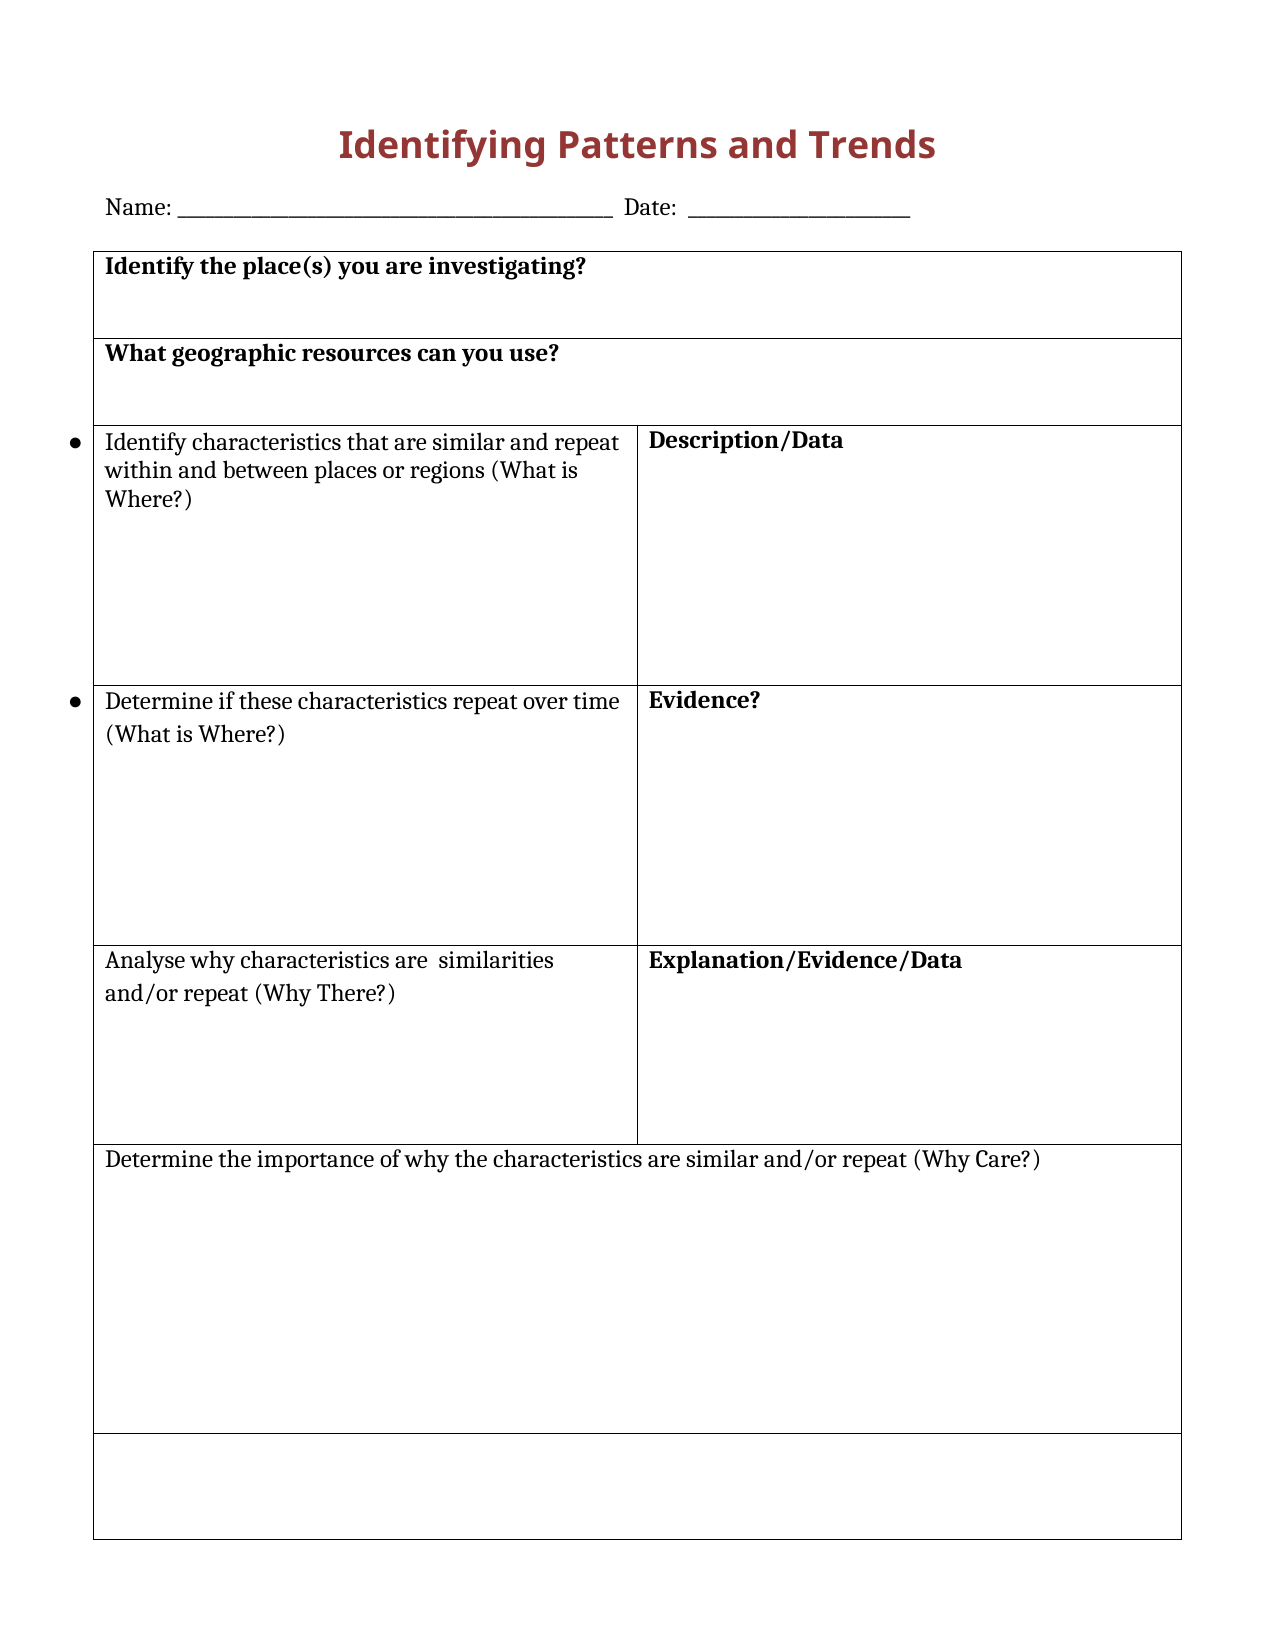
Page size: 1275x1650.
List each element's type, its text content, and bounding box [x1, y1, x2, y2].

table_cell Evidence? [638, 686, 1181, 945]
table_cell What geographic resources can you use? [94, 339, 1181, 425]
text Identifying Patterns and Trends [105, 118, 1170, 169]
table_cell Description/Data [638, 426, 1181, 685]
table_cell Identify characteristics that are similar and repeat within and between places or regions (What is Where?) [94, 426, 637, 685]
table_cell Analyse why characteristics are similarities and/or repeat (Why There?) [94, 946, 637, 1144]
table_cell Explanation/Evidence/Data [638, 946, 1181, 1144]
table_header Identify the place(s) you are investigating? [94, 252, 1181, 338]
table_cell Determine the importance of why the characteristics are similar and/or repeat (Why Care?) [94, 1145, 1181, 1433]
text Name: _______________________________________________ Date: ________________________ [105, 193, 1170, 222]
table_cell [94, 1434, 1181, 1539]
table_cell Determine if these characteristics repeat over time (What is Where?) [94, 686, 637, 945]
